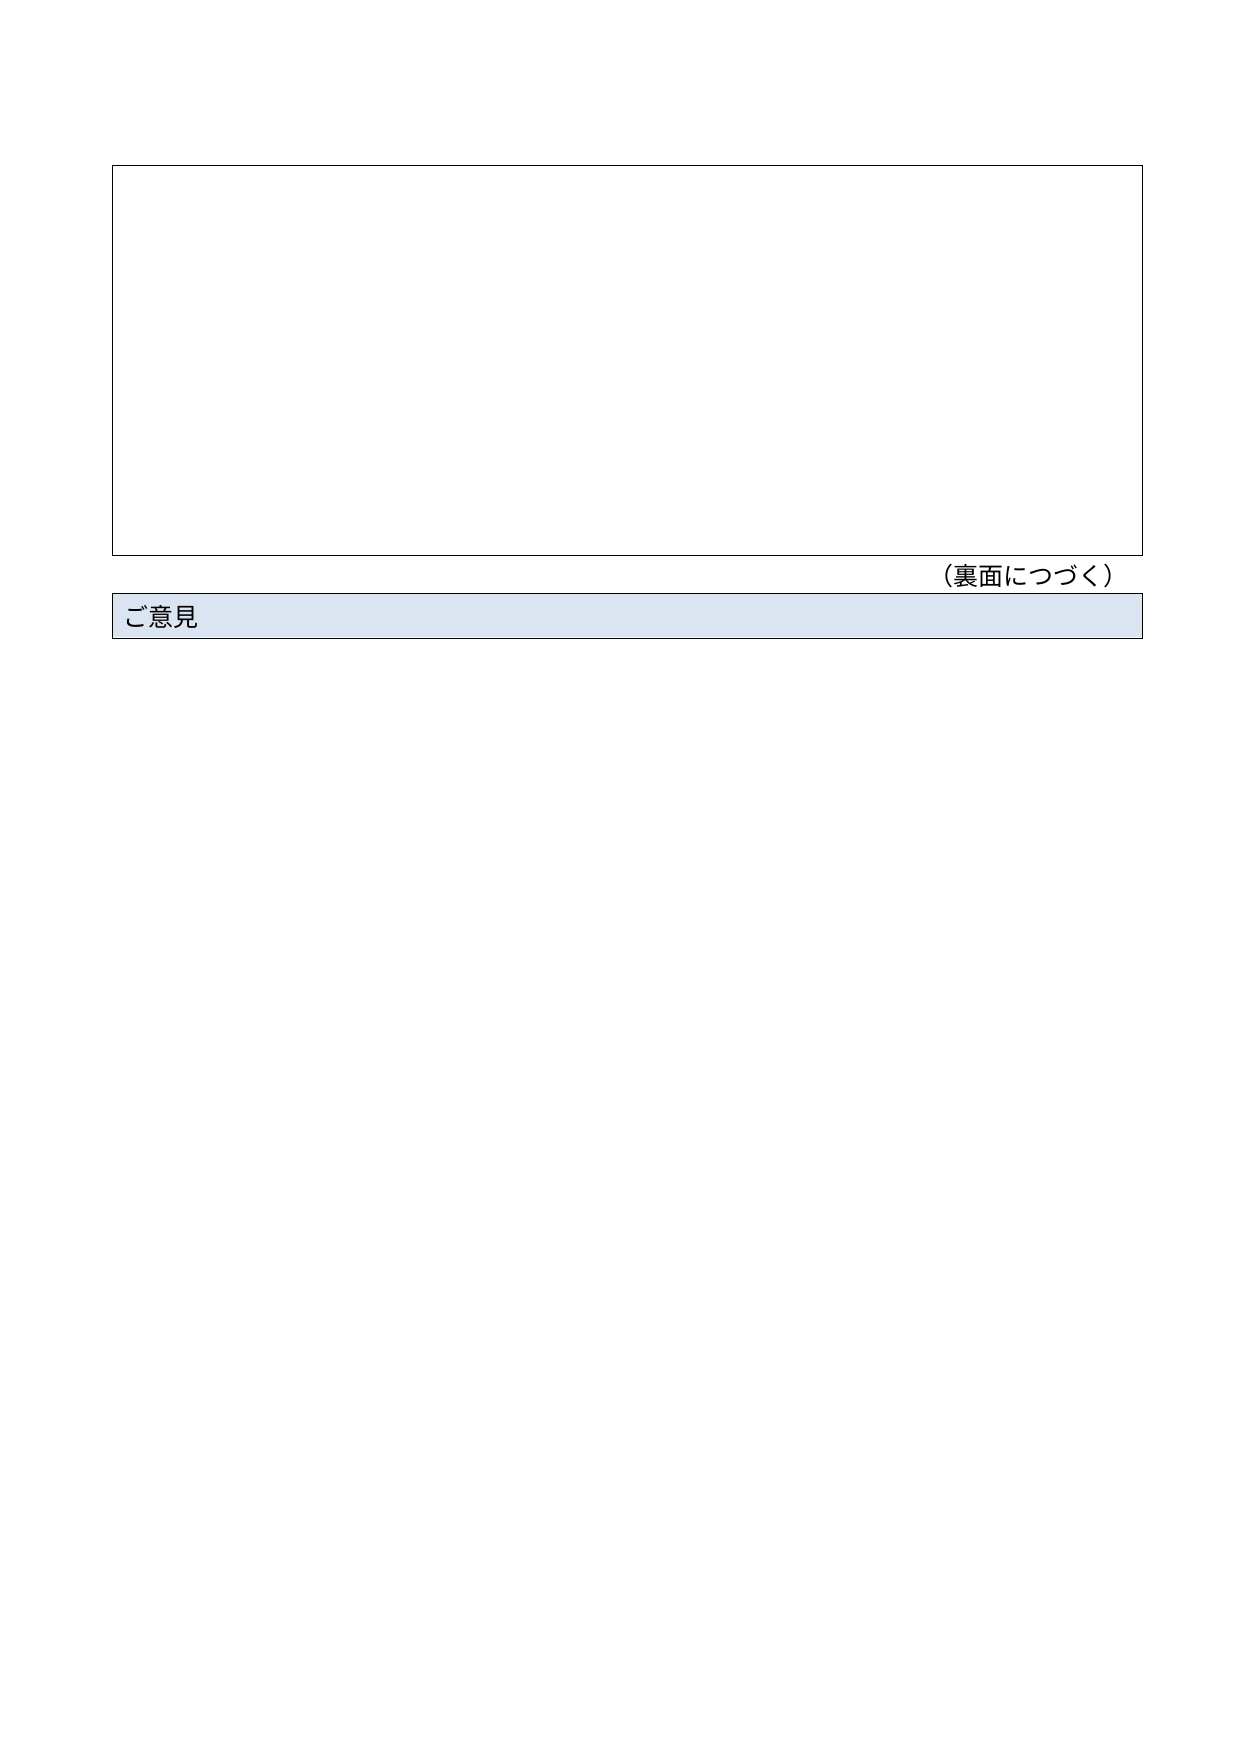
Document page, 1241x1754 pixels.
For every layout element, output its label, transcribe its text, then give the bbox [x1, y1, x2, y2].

table_header ご意見 [113, 594, 1142, 637]
table_cell [113, 166, 1142, 555]
text （裏面につづく） [112, 556, 1128, 593]
